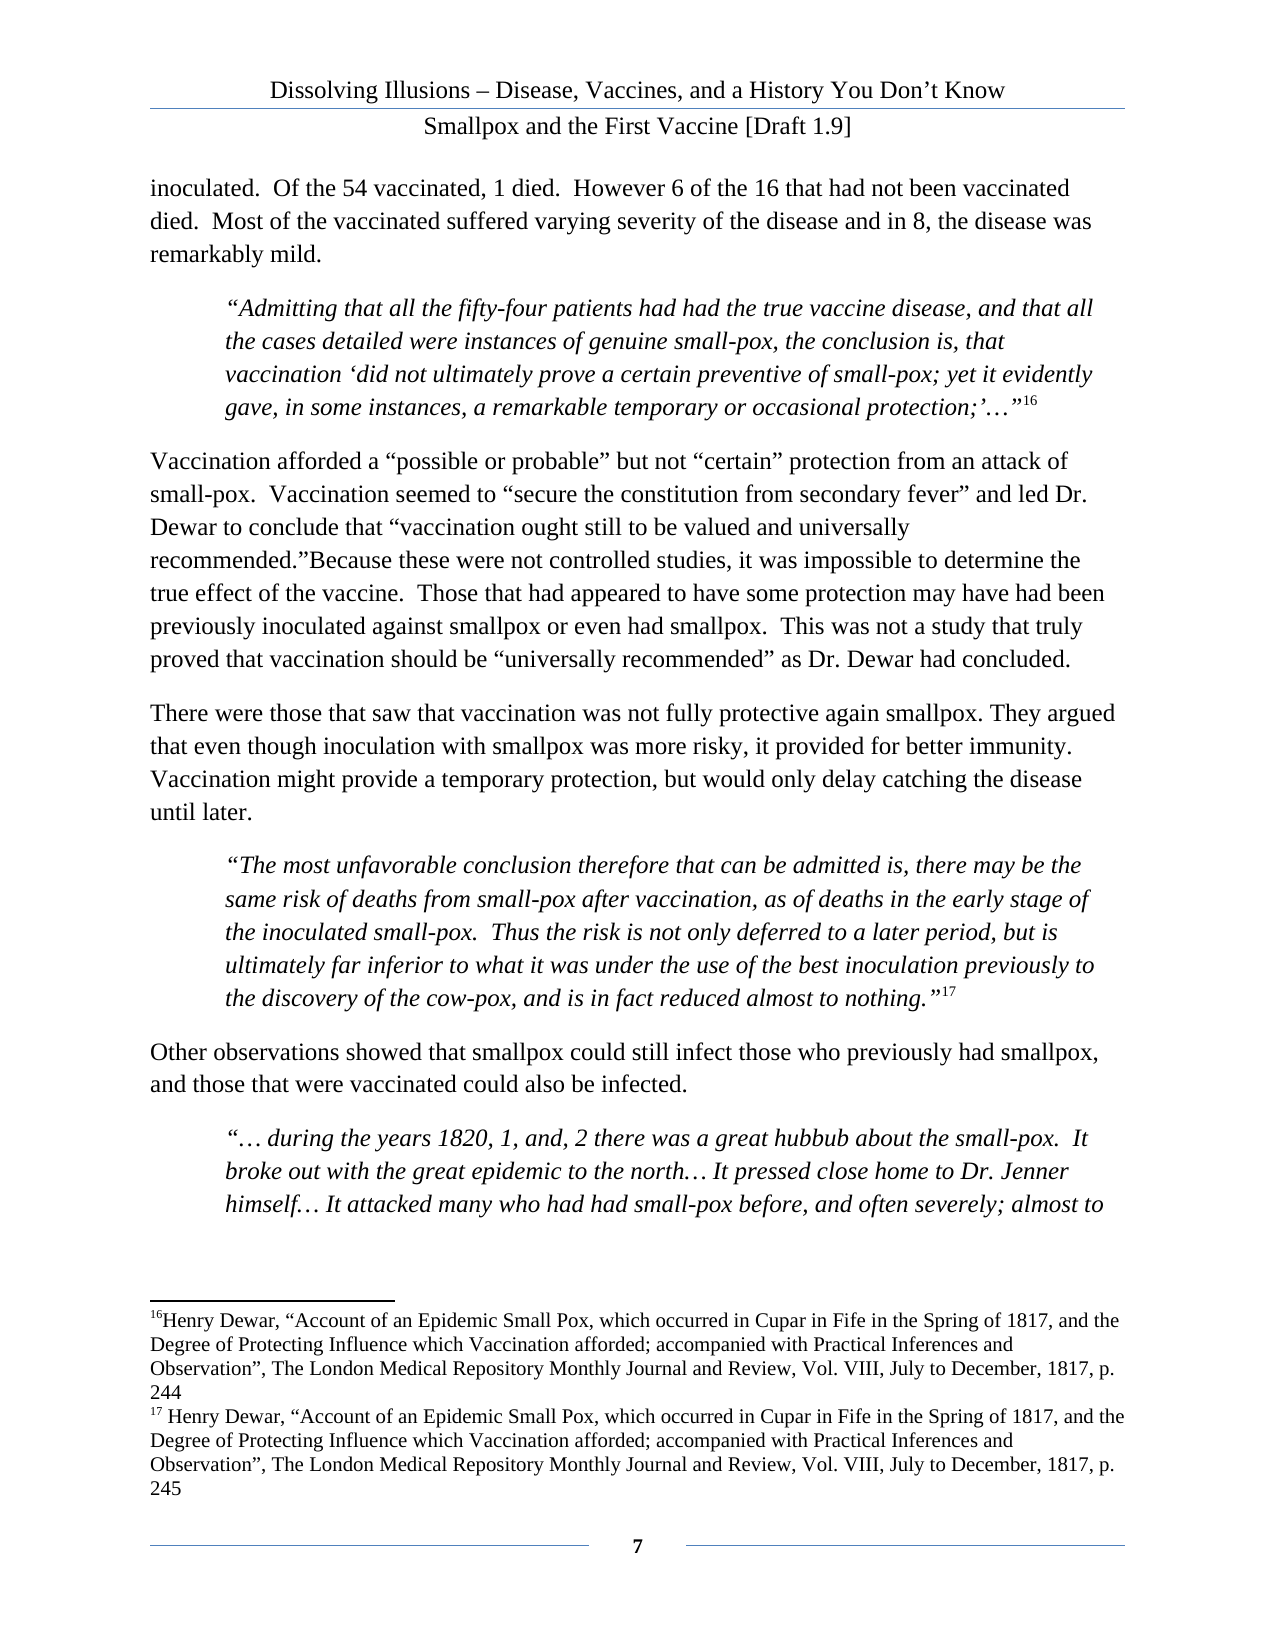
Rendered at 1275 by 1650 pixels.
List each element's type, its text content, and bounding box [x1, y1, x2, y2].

text Vaccination afforded a “possible or probable” but not “certain” protection from an attack of small-pox. Vaccination seemed to “secure the constitution from secondary fever” and led Dr. Dewar to conclude that “vaccination ought still to be valued and universally recommended.”Because these were not controlled studies, it was impossible to determine the true effect of the vaccine. Those that had appeared to have some protection may have had been previously inoculated against smallpox or even had smallpox. This was not a study that truly proved that vaccination should be “universally recommended” as Dr. Dewar had concluded. [150, 446, 1125, 673]
text Other observations showed that smallpox could still infect those who previously had smallpox, and those that were vaccinated could also be infected. [150, 1037, 1125, 1098]
text “Admitting that all the fifty-four patients had had the true vaccine disease, and that all the cases detailed were instances of genuine small-pox, the conclusion is, that vaccination ‘did not ultimately prove a certain preventive of small-pox; yet it evidently gave, in some instances, a remarkable temporary or occasional protection;’…” [225, 293, 1125, 421]
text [225, 1123, 1125, 1218]
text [150, 173, 1125, 268]
text There were those that saw that vaccination was not fully protective again smallpox. They argued that even though inoculation with smallpox was more risky, it provided for better immunity. Vaccination might provide a temporary protection, but would only delay catching the disease until later. [150, 698, 1125, 826]
text “The most unfavorable conclusion therefore that can be admitted is, there may be the same risk of deaths from small-pox after vaccination, as of deaths in the early stage of the inoculated small-pox. Thus the risk is not only deferred to a later period, but is ultimately far inferior to what it was under the use of the best inoculation previously to the discovery of the cow-pox, and is in fact reduced almost to nothing.” [225, 851, 1125, 1011]
